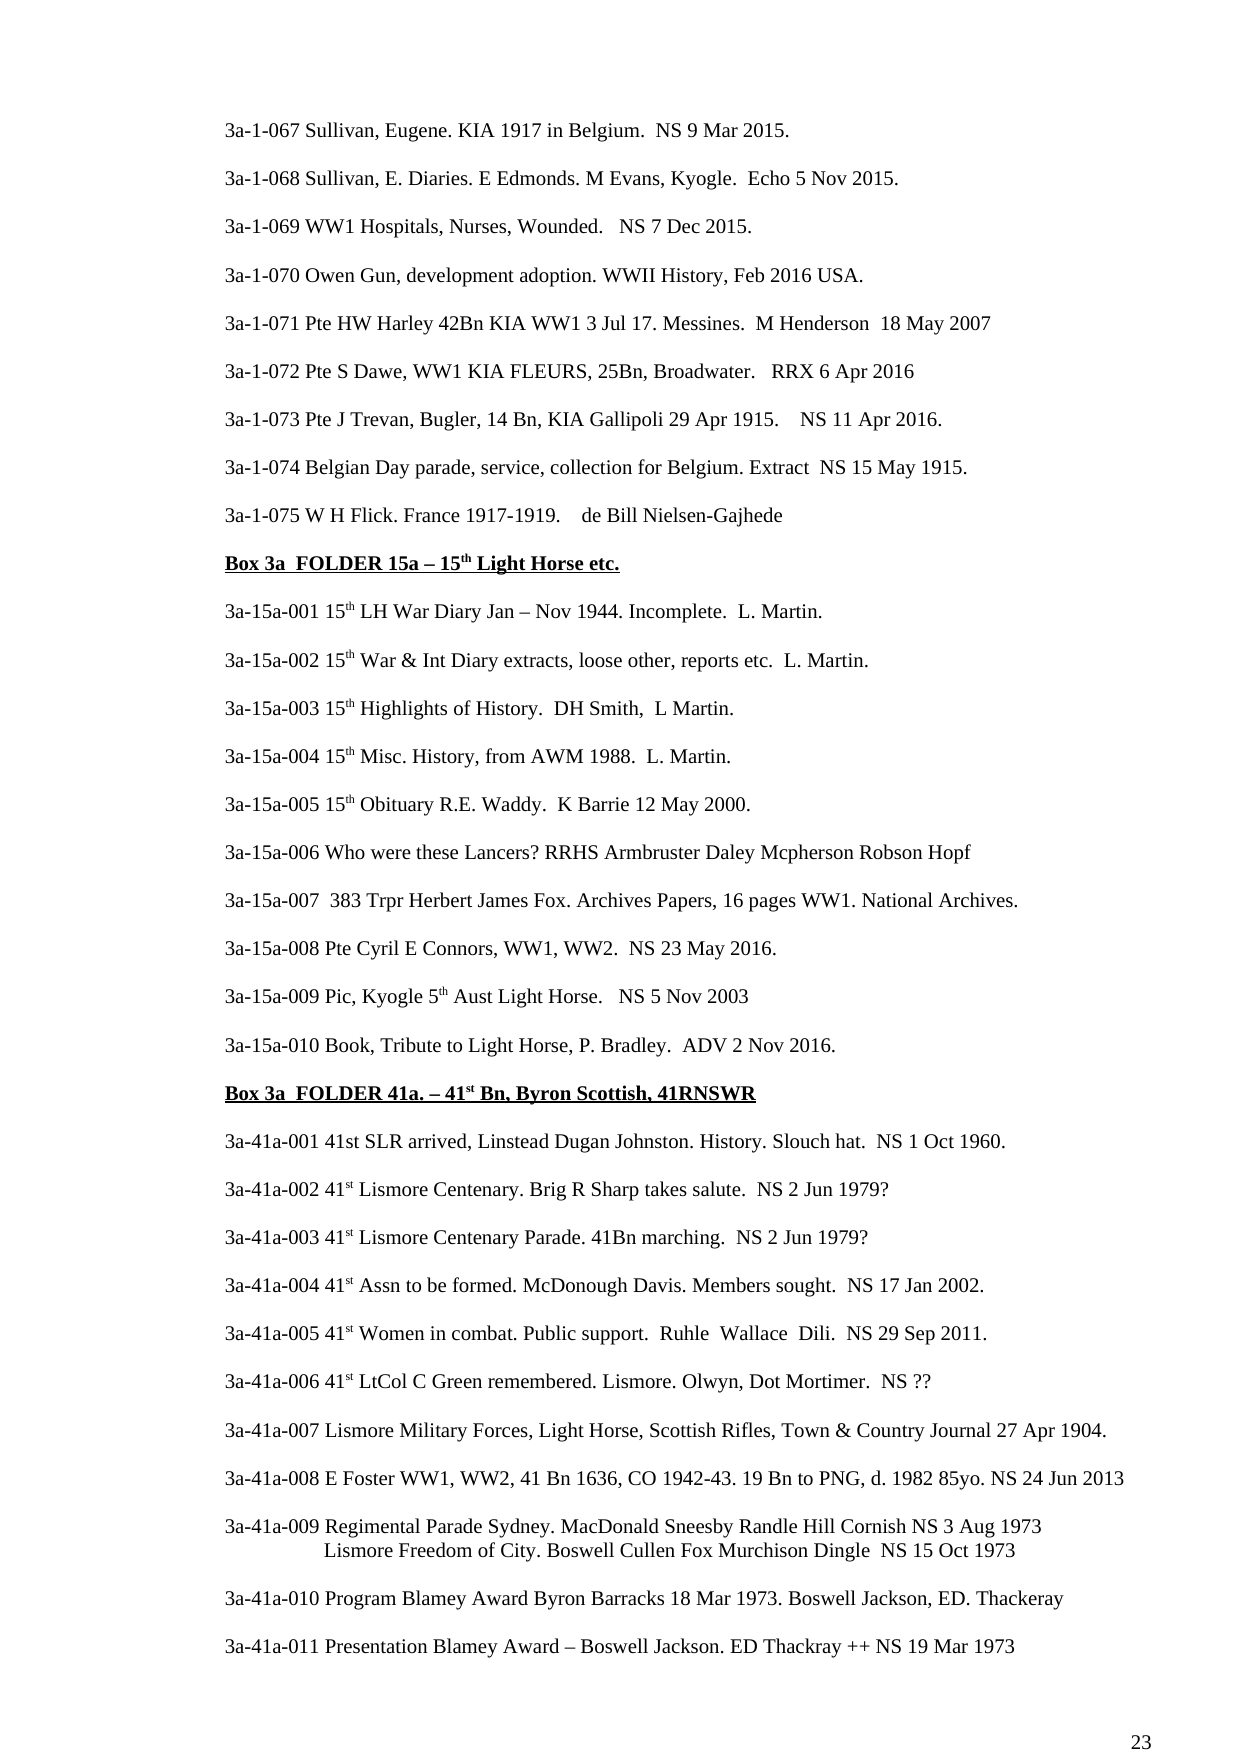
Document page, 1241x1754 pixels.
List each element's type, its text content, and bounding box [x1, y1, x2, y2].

text 3a-15a-001 15th LH War Diary Jan – Nov 1944. Incomplete. L. Martin. [224, 599, 1152, 623]
text 3a-1-075 W H Flick. France 1917-1919. de Bill Nielsen-Gajhede [224, 503, 1152, 527]
text 3a-41a-006 41st LtCol C Green remembered. Lismore. Olwyn, Dot Mortimer. NS ?? [224, 1369, 1152, 1393]
text Box 3a FOLDER 41a. – 41st Bn, Byron Scottish, 41RNSWR [224, 1081, 1152, 1105]
text 3a-1-069 WW1 Hospitals, Nurses, Wounded. NS 7 Dec 2015. [224, 214, 1152, 238]
text 3a-1-067 Sullivan, Eugene. KIA 1917 in Belgium. NS 9 Mar 2015. [224, 118, 1152, 142]
text Box 3a FOLDER 15a – 15th Light Horse etc. [224, 551, 1152, 575]
text 3a-15a-009 Pic, Kyogle 5th Aust Light Horse. NS 5 Nov 2003 [224, 984, 1152, 1008]
text 3a-1-072 Pte S Dawe, WW1 KIA FLEURS, 25Bn, Broadwater. RRX 6 Apr 2016 [224, 359, 1152, 383]
text 3a-1-073 Pte J Trevan, Bugler, 14 Bn, KIA Gallipoli 29 Apr 1915. NS 11 Apr 2016. [224, 407, 1152, 431]
text 3a-1-074 Belgian Day parade, service, collection for Belgium. Extract NS 15 May 1915. [224, 455, 1152, 479]
text 3a-15a-004 15th Misc. History, from AWM 1988. L. Martin. [224, 744, 1152, 768]
text 3a-15a-010 Book, Tribute to Light Horse, P. Bradley. ADV 2 Nov 2016. [224, 1032, 1152, 1057]
text 3a-41a-007 Lismore Military Forces, Light Horse, Scottish Rifles, Town & Country Journal 27 Apr 1904. [224, 1417, 1152, 1442]
text 3a-41a-004 41st Assn to be formed. McDonough Davis. Members sought. NS 17 Jan 2002. [224, 1273, 1152, 1297]
text 3a-15a-002 15th War & Int Diary extracts, loose other, reports etc. L. Martin. [224, 647, 1152, 672]
text 3a-1-071 Pte HW Harley 42Bn KIA WW1 3 Jul 17. Messines. M Henderson 18 May 2007 [224, 311, 1152, 335]
text 3a-41a-001 41st SLR arrived, Linstead Dugan Johnston. History. Slouch hat. NS 1 Oct 1960. [224, 1129, 1152, 1153]
text 3a-15a-008 Pte Cyril E Connors, WW1, WW2. NS 23 May 2016. [224, 936, 1152, 960]
text 3a-15a-005 15th Obituary R.E. Waddy. K Barrie 12 May 2000. [224, 792, 1152, 816]
text 3a-15a-006 Who were these Lancers? RRHS Armbruster Daley Mcpherson Robson Hopf [224, 840, 1152, 864]
text 3a-41a-008 E Foster WW1, WW2, 41 Bn 1636, CO 1942-43. 19 Bn to PNG, d. 1982 85yo. NS 24 Jun 2013 [224, 1466, 1152, 1490]
text 3a-41a-005 41st Women in combat. Public support. Ruhle Wallace Dili. NS 29 Sep 2011. [224, 1321, 1152, 1345]
text 3a-41a-003 41st Lismore Centenary Parade. 41Bn marching. NS 2 Jun 1979? [224, 1225, 1152, 1249]
text 3a-41a-002 41st Lismore Centenary. Brig R Sharp takes salute. NS 2 Jun 1979? [224, 1177, 1152, 1201]
text 3a-41a-010 Program Blamey Award Byron Barracks 18 Mar 1973. Boswell Jackson, ED. Thackeray [224, 1586, 1152, 1610]
text 3a-41a-011 Presentation Blamey Award – Boswell Jackson. ED Thackray ++ NS 19 Mar 1973 [224, 1634, 1152, 1658]
text 3a-15a-007 383 Trpr Herbert James Fox. Archives Papers, 16 pages WW1. National Archives. [224, 888, 1152, 912]
text 3a-41a-009 Regimental Parade Sydney. MacDonald Sneesby Randle Hill Cornish NS 3 Aug 1973 [224, 1514, 1152, 1538]
text 3a-15a-003 15th Highlights of History. DH Smith, L Martin. [224, 696, 1152, 720]
text Lismore Freedom of City. Boswell Cullen Fox Murchison Dingle NS 15 Oct 1973 [224, 1538, 1152, 1562]
text 3a-1-068 Sullivan, E. Diaries. E Edmonds. M Evans, Kyogle. Echo 5 Nov 2015. [224, 166, 1152, 190]
text 3a-1-070 Owen Gun, development adoption. WWII History, Feb 2016 USA. [224, 262, 1152, 287]
